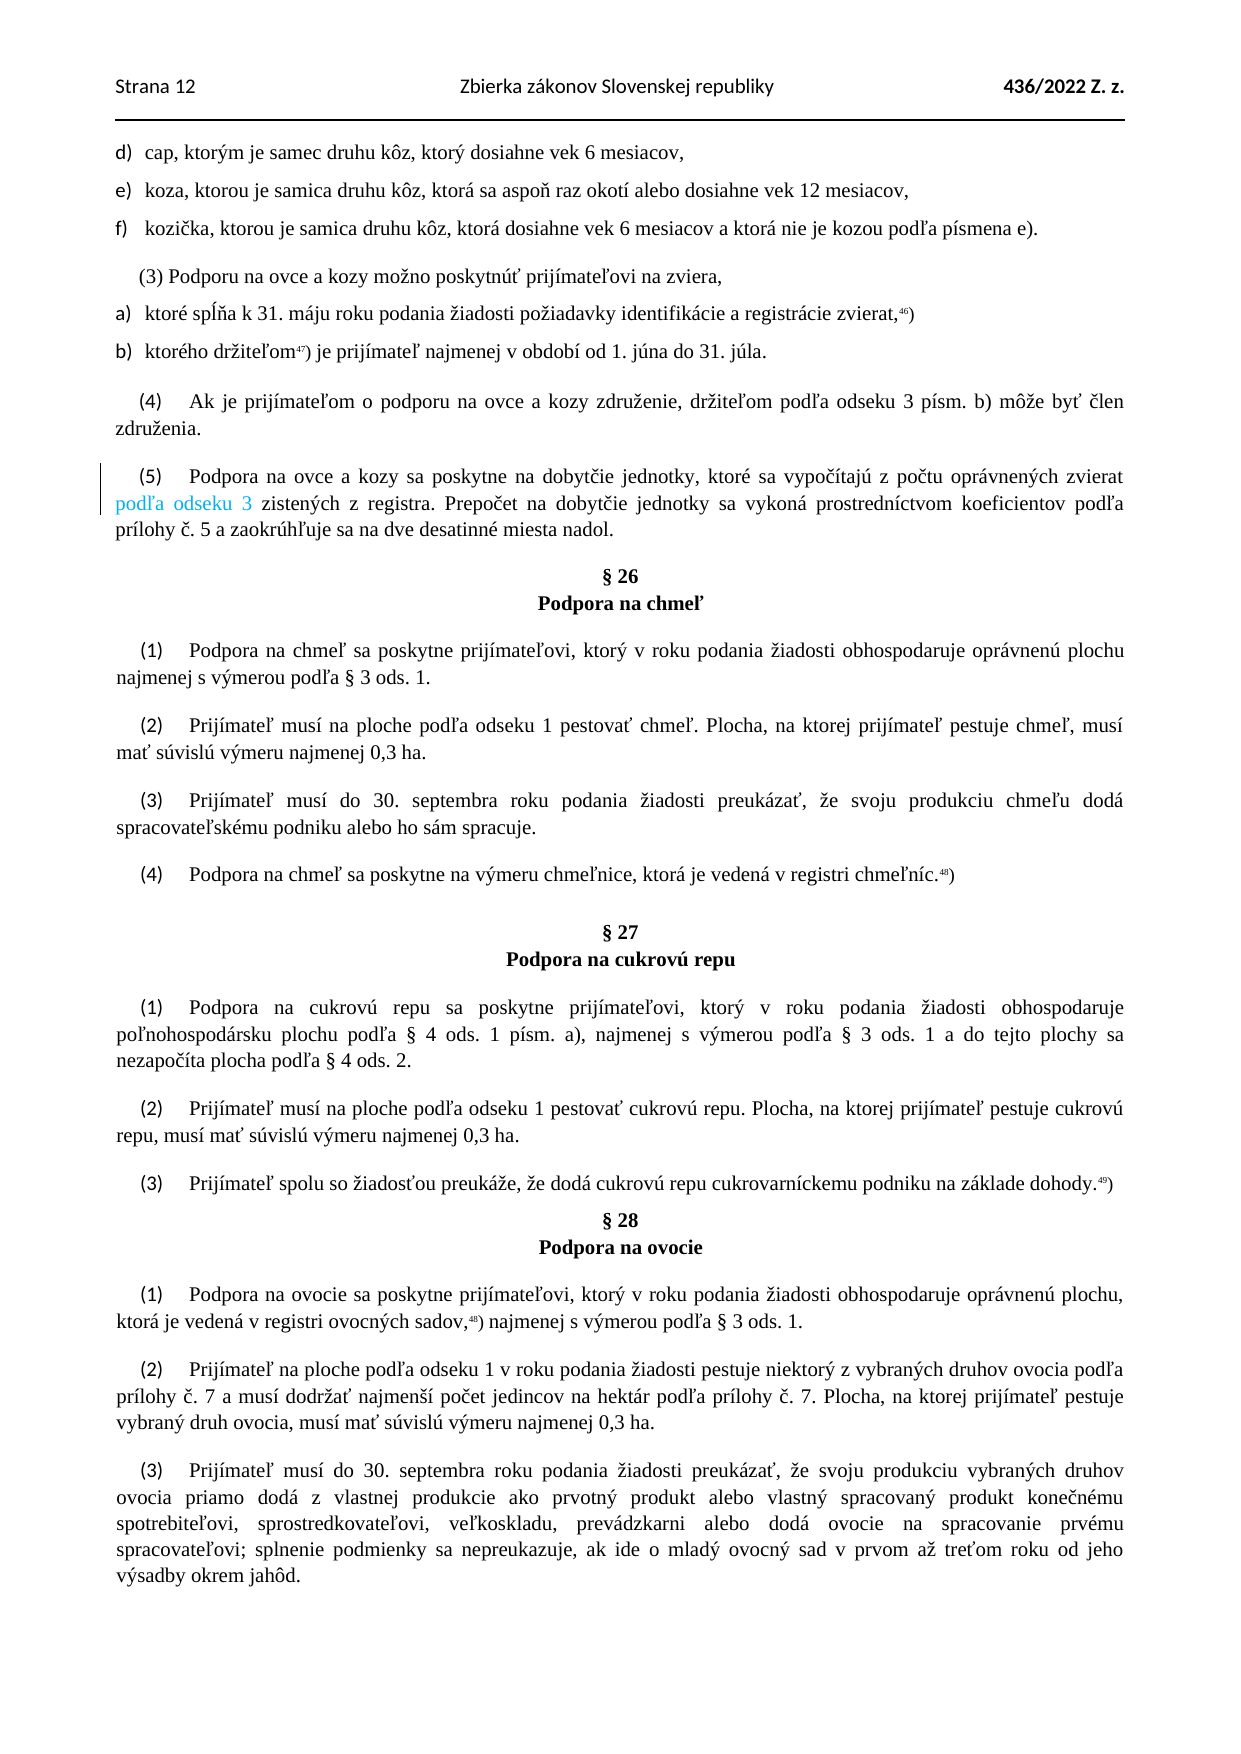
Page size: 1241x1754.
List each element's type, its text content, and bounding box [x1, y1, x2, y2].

list ktorého držiteľom47) je prijímateľ najmenej v období od 1. júna do 31. júla. [115, 338, 1125, 364]
list Prijímateľ musí na ploche podľa odseku 1 pestovať chmeľ. Plocha, na ktorej prijímateľ pestuje chmeľ, musí mať súvislú výmeru najmenej 0,3 ha. [116, 712, 1125, 764]
subtitle Podpora na cukrovú repu [116, 947, 1125, 971]
subtitle Podpora na ovocie [116, 1234, 1125, 1259]
list Podpora na cukrovú repu sa poskytne prijímateľovi, ktorý v roku podania žiadosti obhospodaruje poľnohospodársku plochu podľa § 4 ods. 1 písm. a), najmenej s výmerou podľa § 3 ods. 1 a do tejto plochy sa nezapočíta plocha podľa § 4 ods. 2. [116, 994, 1125, 1072]
subtitle Podpora na chmeľ [116, 591, 1125, 615]
text § 26 [115, 564, 1125, 588]
list Podpora na ovocie sa poskytne prijímateľovi, ktorý v roku podania žiadosti obhospodaruje oprávnenú plochu, ktorá je vedená v registri ovocných sadov,48) najmenej s výmerou podľa § 3 ods. 1. [116, 1282, 1125, 1333]
list Ak je prijímateľom o podporu na ovce a kozy združenie, držiteľom podľa odseku 3 písm. b) môže byť člen združenia. [115, 388, 1125, 440]
list ktoré spĺňa k 31. máju roku podania žiadosti požiadavky identifikácie a registrácie zvierat,46) [115, 300, 1125, 326]
list Podpora na ovce a kozy sa poskytne na dobytčie jednotky, ktoré sa vypočítajú z počtu oprávnených zvieratpodľa odseku 3 zistených z registra. Prepočet na dobytčie jednotky sa vykoná prostredníctvom koeficientov podľa prílohy č. 5 a zaokrúhľuje sa na dve desatinné miesta nadol. [115, 463, 1125, 541]
list koza, ktorou je samica druhu kôz, ktorá sa aspoň raz okotí alebo dosiahne vek 12 mesiacov, [115, 177, 1125, 202]
list Podpora na chmeľ sa poskytne na výmeru chmeľnice, ktorá je vedená v registri chmeľníc.48) [116, 861, 1125, 887]
list kozička, ktorou je samica druhu kôz, ktorá dosiahne vek 6 mesiacov a ktorá nie je kozou podľa písmena e). [115, 215, 1125, 241]
list Prijímateľ spolu so žiadosťou preukáže, že dodá cukrovú repu cukrovarníckemu podniku na základe dohody.49) [116, 1170, 1125, 1195]
list Podpora na chmeľ sa poskytne prijímateľovi, ktorý v roku podania žiadosti obhospodaruje oprávnenú plochu najmenej s výmerou podľa § 3 ods. 1. [116, 638, 1125, 689]
text § 28 [115, 1208, 1125, 1232]
text (3) Podporu na ovce a kozy možno poskytnúť prijímateľovi na zviera, [139, 264, 1125, 288]
list Prijímateľ musí na ploche podľa odseku 1 pestovať cukrovú repu. Plocha, na ktorej prijímateľ pestuje cukrovú repu, musí mať súvislú výmeru najmenej 0,3 ha. [116, 1095, 1125, 1147]
list Prijímateľ musí do 30. septembra roku podania žiadosti preukázať, že svoju produkciu vybraných druhov ovocia priamo dodá z vlastnej produkcie ako prvotný produkt alebo vlastný spracovaný produkt konečnému spotrebiteľovi, sprostredkovateľovi, veľkoskladu, prevádzkarni alebo dodá ovocie na spracovanie prvému spracovateľovi; splnenie podmienky sa nepreukazuje, ak ide o mladý ovocný sad v prvom až treťom roku od jeho výsadby okrem jahôd. [116, 1457, 1125, 1587]
list Prijímateľ musí do 30. septembra roku podania žiadosti preukázať, že svoju produkciu chmeľu dodá spracovateľskému podniku alebo ho sám spracuje. [116, 787, 1125, 839]
text § 27 [115, 920, 1125, 944]
list Prijímateľ na ploche podľa odseku 1 v roku podania žiadosti pestuje niektorý z vybraných druhov ovocia podľa prílohy č. 7 a musí dodržať najmenší počet jedincov na hektár podľa prílohy č. 7. Plocha, na ktorej prijímateľ pestuje vybraný druh ovocia, musí mať súvislú výmeru najmenej 0,3 ha. [116, 1356, 1125, 1434]
list cap, ktorým je samec druhu kôz, ktorý dosiahne vek 6 mesiacov, [115, 139, 1125, 164]
